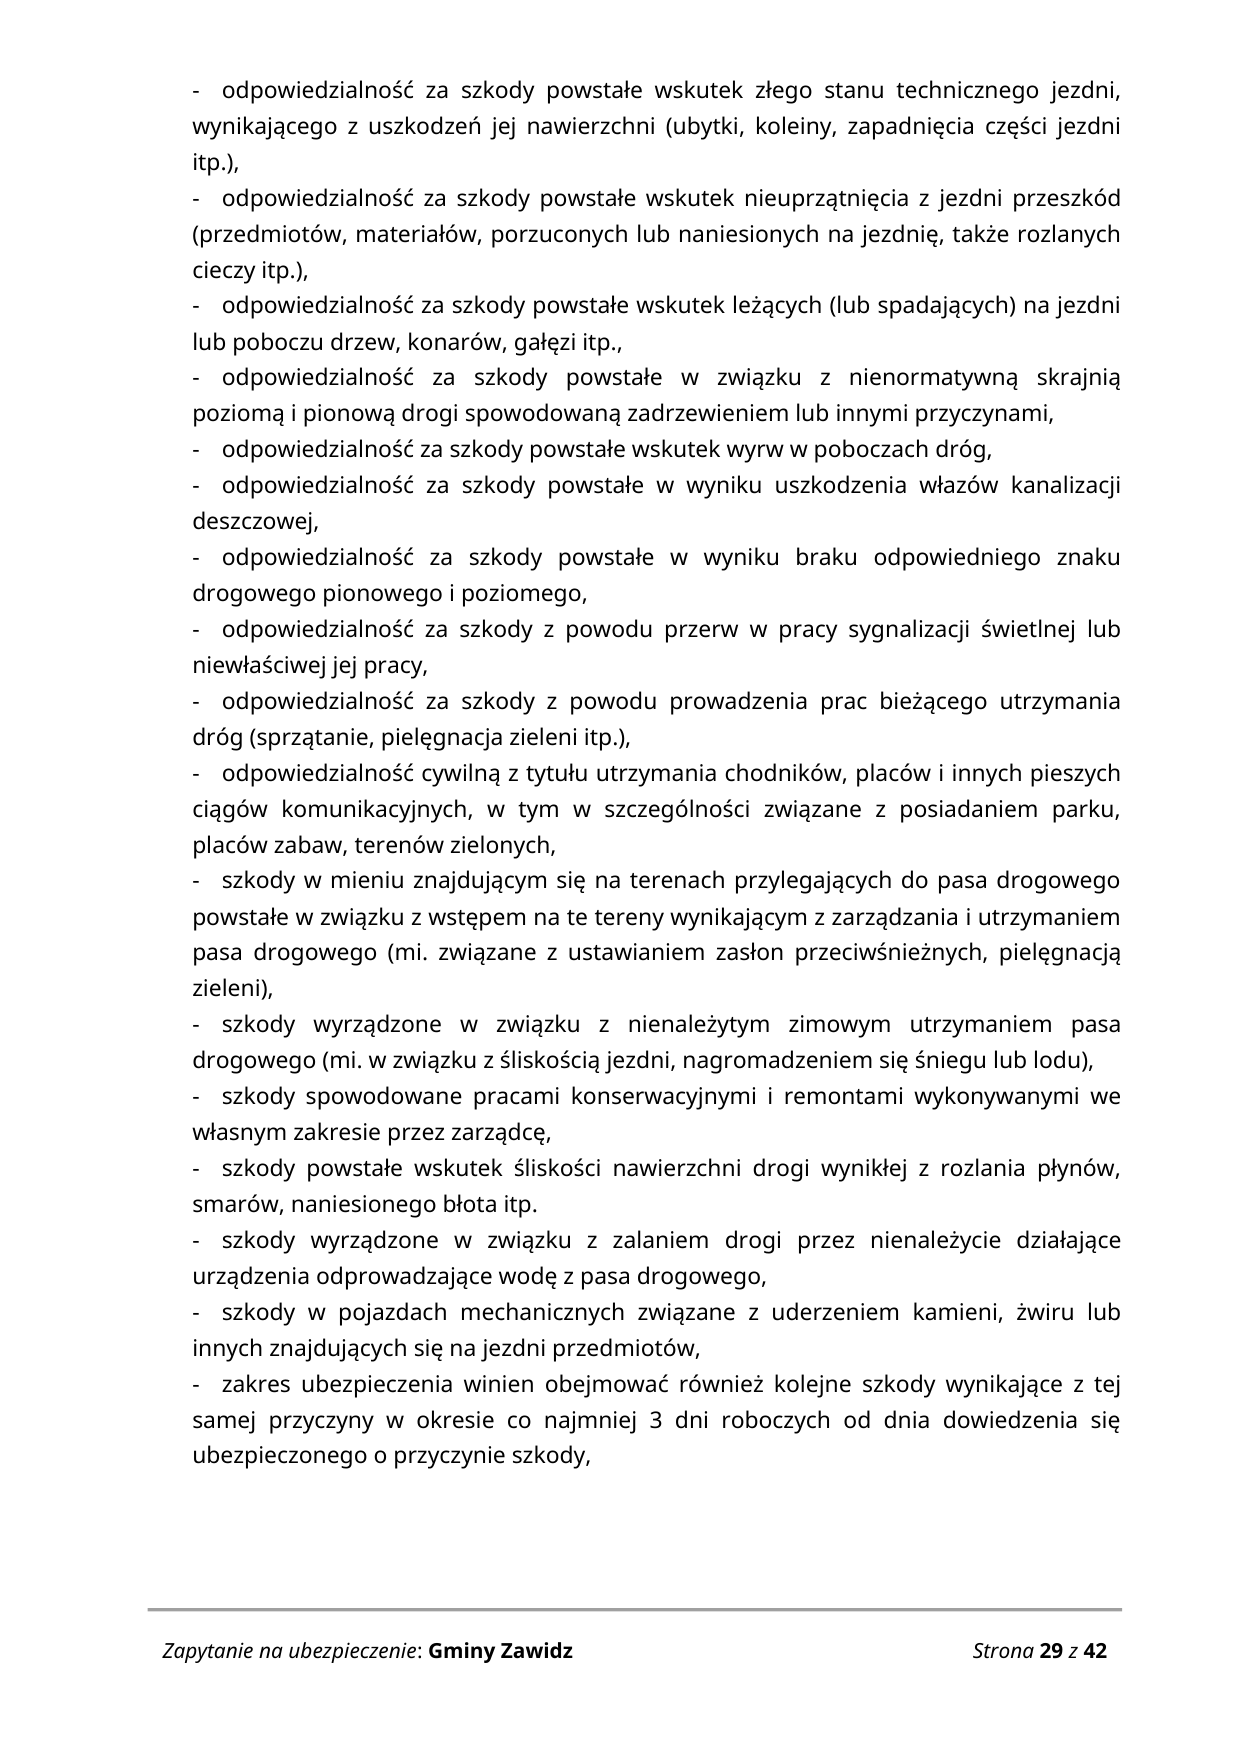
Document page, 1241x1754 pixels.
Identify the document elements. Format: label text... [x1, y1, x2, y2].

text - szkody wyrządzone w związku z nienależytym zimowym utrzymaniem pasa drogowego (mi. w związku z śliskością jezdni, nagromadzeniem się śniegu lub lodu), [192, 1008, 1122, 1075]
text - odpowiedzialność za szkody powstałe w wyniku uszkodzenia włazów kanalizacji deszczowej, [192, 469, 1122, 536]
text - odpowiedzialność za szkody powstałe wskutek leżących (lub spadających) na jezdni lub poboczu drzew, konarów, gałęzi itp., [192, 289, 1122, 357]
text - odpowiedzialność za szkody powstałe w wyniku braku odpowiedniego znaku drogowego pionowego i poziomego, [192, 541, 1122, 608]
text - szkody wyrządzone w związku z zalaniem drogi przez nienależycie działające urządzenia odprowadzające wodę z pasa drogowego, [192, 1224, 1122, 1291]
text - odpowiedzialność za szkody powstałe w związku z nienormatywną skrajnią poziomą i pionową drogi spowodowaną zadrzewieniem lub innymi przyczynami, [192, 361, 1122, 428]
text - szkody w pojazdach mechanicznych związane z uderzeniem kamieni, żwiru lub innych znajdujących się na jezdni przedmiotów, [192, 1296, 1122, 1363]
text - odpowiedzialność za szkody powstałe wskutek wyrw w poboczach dróg, [192, 433, 1122, 464]
text - szkody spowodowane pracami konserwacyjnymi i remontami wykonywanymi we własnym zakresie przez zarządcę, [192, 1080, 1122, 1147]
text - odpowiedzialność za szkody z powodu prowadzenia prac bieżącego utrzymania dróg (sprzątanie, pielęgnacja zieleni itp.), [192, 685, 1122, 752]
text - odpowiedzialność cywilną z tytułu utrzymania chodników, placów i innych pieszych ciągów komunikacyjnych, w tym w szczególności związane z posiadaniem parku, placów zabaw, terenów zielonych, [192, 757, 1122, 860]
text - odpowiedzialność za szkody powstałe wskutek złego stanu technicznego jezdni, wynikającego z uszkodzeń jej nawierzchni (ubytki, koleiny, zapadnięcia części jezdni itp.), [192, 74, 1122, 177]
text - odpowiedzialność za szkody powstałe wskutek nieuprzątnięcia z jezdni przeszkód (przedmiotów, materiałów, porzuconych lub naniesionych na jezdnię, także rozlanych cieczy itp.), [192, 182, 1122, 285]
text - zakres ubezpieczenia winien obejmować również kolejne szkody wynikające z tej samej przyczyny w okresie co najmniej 3 dni roboczych od dnia dowiedzenia się ubezpieczonego o przyczynie szkody, [192, 1368, 1122, 1471]
text - szkody w mieniu znajdującym się na terenach przylegających do pasa drogowego powstałe w związku z wstępem na te tereny wynikającym z zarządzania i utrzymaniem pasa drogowego (mi. związane z ustawianiem zasłon przeciwśnieżnych, pielęgnacją zieleni), [192, 864, 1122, 1003]
text - szkody powstałe wskutek śliskości nawierzchni drogi wynikłej z rozlania płynów, smarów, naniesionego błota itp. [192, 1152, 1122, 1219]
text - odpowiedzialność za szkody z powodu przerw w pracy sygnalizacji świetlnej lub niewłaściwej jej pracy, [192, 613, 1122, 680]
